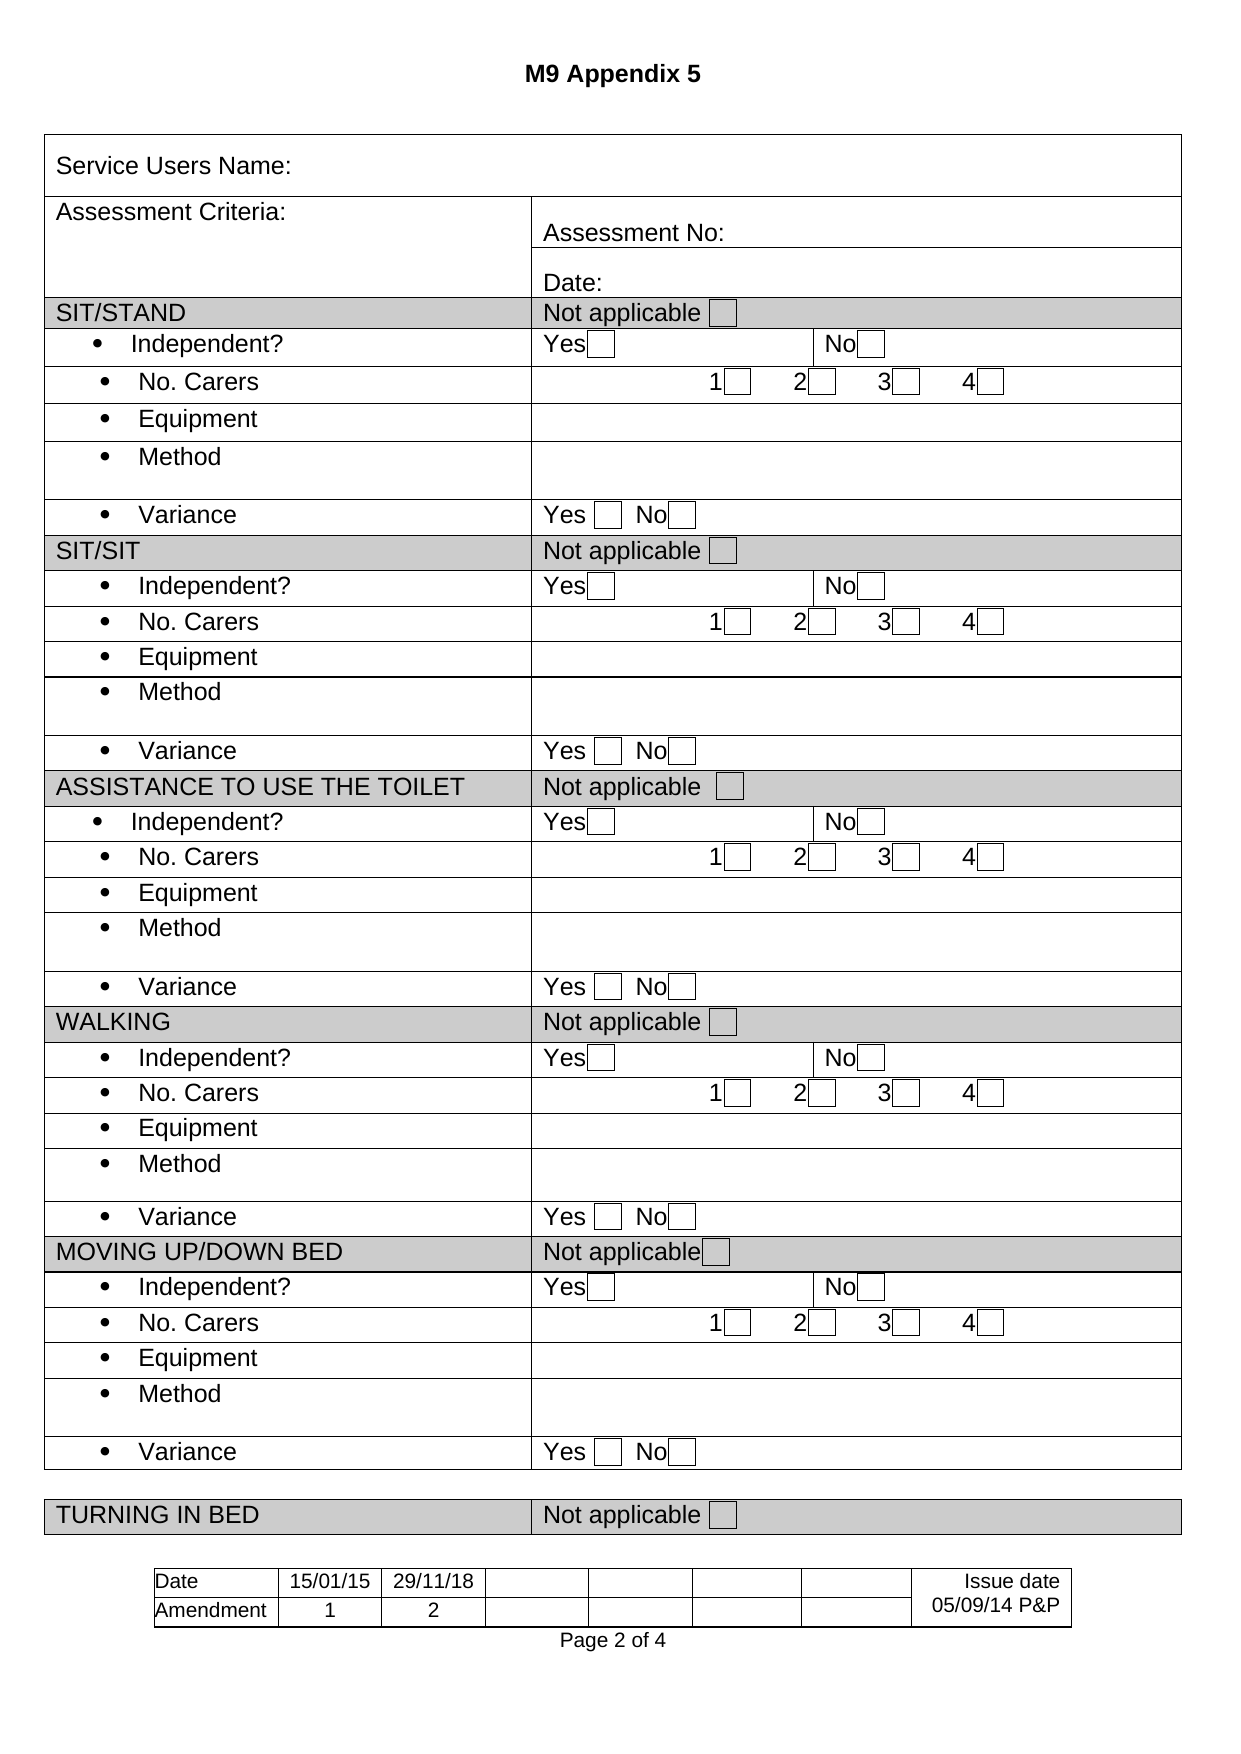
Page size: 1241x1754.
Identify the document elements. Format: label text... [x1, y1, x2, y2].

table_cell Yes [532, 329, 813, 366]
table_cell Independent? [45, 807, 531, 841]
table_cell Method [45, 913, 531, 971]
table_cell Method [45, 678, 531, 735]
table_cell [532, 913, 1181, 971]
table_cell Equipment [45, 1343, 531, 1378]
table_cell [532, 878, 1181, 912]
table_cell Variance [45, 736, 531, 770]
table_cell Not applicable [532, 536, 1181, 570]
table_cell Assessment Criteria: [45, 197, 531, 297]
table_cell No [814, 807, 1181, 841]
table_header TURNING IN BED [45, 1500, 531, 1534]
table_cell 1 2 3 4 [532, 607, 1181, 641]
table_cell Independent? [45, 1043, 531, 1077]
table_cell 1 2 3 4 [532, 1308, 1181, 1342]
table_cell Method [45, 1149, 531, 1201]
table_cell Yes No [532, 1437, 1181, 1469]
table_cell Not applicable [532, 1007, 1181, 1042]
table_cell Yes [532, 807, 813, 841]
table_cell [532, 1114, 1181, 1148]
table_cell Method [45, 442, 531, 499]
table_cell MOVING UP/DOWN BED [45, 1237, 531, 1271]
table_header Not applicable [532, 1500, 1181, 1534]
table_cell No. Carers [45, 607, 531, 641]
table_cell SIT/STAND [45, 298, 531, 328]
table_cell No [814, 571, 1181, 606]
table_cell Yes No [532, 972, 1181, 1006]
table_cell Variance [45, 972, 531, 1006]
table_cell [532, 642, 1181, 676]
table_cell [532, 1379, 1181, 1436]
table_cell Not applicable [532, 771, 1181, 806]
table_cell Method [45, 1379, 531, 1436]
table_cell Yes [532, 1043, 813, 1077]
table_cell Yes No [532, 1202, 1181, 1236]
table_cell Equipment [45, 878, 531, 912]
table_cell Variance [45, 1202, 531, 1236]
table_cell [532, 678, 1181, 735]
table_cell No. Carers [45, 1308, 531, 1342]
table_header Service Users Name: [45, 135, 1181, 196]
table_cell Variance [45, 500, 531, 535]
table_cell Independent? [45, 329, 531, 366]
table_cell Date: [532, 248, 1181, 297]
table_cell [532, 442, 1181, 499]
table_cell Equipment [45, 404, 531, 441]
table_cell Yes No [532, 736, 1181, 770]
table_cell Independent? [45, 1273, 531, 1307]
table_cell 1 2 3 4 [532, 367, 1181, 403]
table_cell SIT/SIT [45, 536, 531, 570]
table_cell Yes [532, 1273, 813, 1307]
table_cell Independent? [45, 571, 531, 606]
table_cell Assessment No: [532, 197, 1181, 247]
table_cell Not applicable [532, 1237, 1181, 1271]
table_cell Yes No [532, 500, 1181, 535]
table_cell No [814, 1273, 1181, 1307]
table_cell Variance [45, 1437, 531, 1469]
table_cell Not applicable [532, 298, 1181, 328]
table_cell Yes [532, 571, 813, 606]
table_cell No. Carers [45, 367, 531, 403]
table_cell 1 2 3 4 [532, 842, 1181, 877]
table_cell 1 2 3 4 [532, 1078, 1181, 1112]
table_cell Equipment [45, 1114, 531, 1148]
table_cell [532, 1343, 1181, 1378]
table_cell No [814, 1043, 1181, 1077]
table_cell [532, 404, 1181, 441]
table_cell ASSISTANCE TO USE THE TOILET [45, 771, 531, 806]
table_cell WALKING [45, 1007, 531, 1042]
table_cell No. Carers [45, 842, 531, 877]
table_cell Equipment [45, 642, 531, 676]
table_cell No. Carers [45, 1078, 531, 1112]
table_cell No [814, 329, 1181, 366]
table_cell [532, 1149, 1181, 1201]
